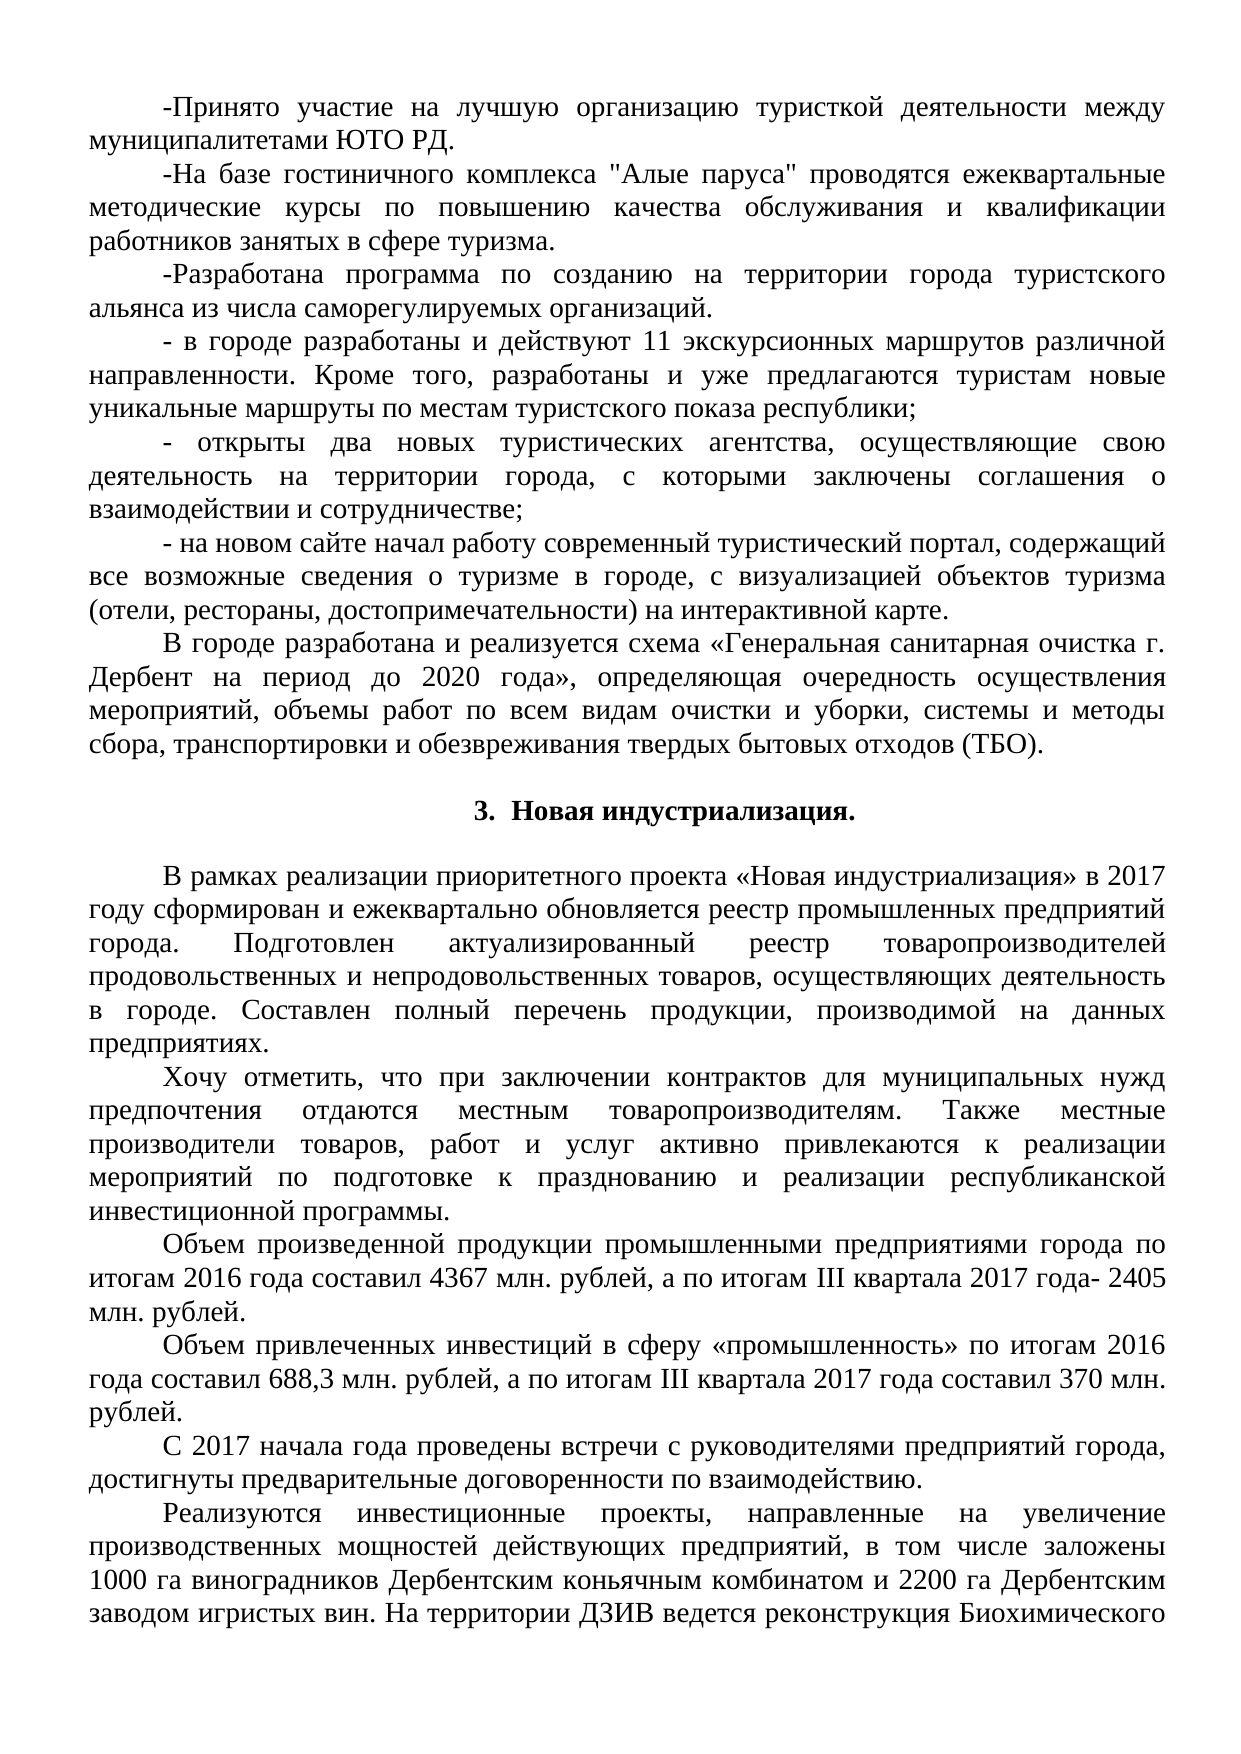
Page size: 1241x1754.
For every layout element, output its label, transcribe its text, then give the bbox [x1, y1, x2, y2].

text Хочу отметить, что при заключении контрактов для муниципальных нужд предпочтения отдаются местным товаропроизводителям. Также местные производители товаров, работ и услуг активно привлекаются к реализации мероприятий по подготовке к празднованию и реализации республиканской инвестиционной программы. [89, 1059, 1167, 1227]
text Объем привлеченных инвестиций в сферу «промышленность» по итогам 2016 года составил 688,3 млн. рублей, а по итогам III квартала 2017 года составил 370 млн. рублей. [89, 1327, 1167, 1428]
list -Принято участие на лучшую организацию туристкой деятельности между муниципалитетами ЮТО РД. [89, 89, 1167, 156]
text Объем произведенной продукции промышленными предприятиями города по итогам 2016 года составил 4367 млн. рублей, а по итогам III квартала 2017 года- 2405 млн. рублей. [89, 1227, 1167, 1327]
list - на новом сайте начал работу современный туристический портал, содержащий все возможные сведения о туризме в городе, с визуализацией объектов туризма (отели, рестораны, достопримечательности) на интерактивной карте. [89, 525, 1167, 625]
list - открыты два новых туристических агентства, осуществляющие свою деятельность на территории города, с которыми заключены соглашения о взаимодействии и сотрудничестве; [89, 424, 1167, 525]
list -На базе гостиничного комплекса "Алые паруса" проводятся ежеквартальные методические курсы по повышению качества обслуживания и квалификации работников занятых в сфере туризма. [89, 156, 1167, 256]
text В городе разработана и реализуется схема «Генеральная санитарная очистка г. Дербент на период до 2020 года», определяющая очередность осуществления мероприятий, объемы работ по всем видам очистки и уборки, системы и методы сбора, транспортировки и обезвреживания твердых бытовых отходов (ТБО). [89, 625, 1167, 759]
text В рамках реализации приоритетного проекта «Новая индустриализация» в 2017 году сформирован и ежеквартально обновляется реестр промышленных предприятий города. Подготовлен актуализированный реестр товаропроизводителей продовольственных и непродовольственных товаров, осуществляющих деятельность в городе. Составлен полный перечень продукции, производимой на данных предприятиях. [89, 858, 1167, 1059]
list - в городе разработаны и действуют 11 экскурсионных маршрутов различной направленности. Кроме того, разработаны и уже предлагаются туристам новые уникальные маршруты по местам туристского показа республики; [89, 323, 1167, 424]
list -Разработана программа по созданию на территории города туристского альянса из числа саморегулируемых организаций. [89, 256, 1167, 323]
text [89, 1495, 1167, 1629]
list Новая индустриализация. [162, 793, 1167, 827]
text С 2017 начала года проведены встречи с руководителями предприятий города, достигнуты предварительные договоренности по взаимодействию. [89, 1428, 1167, 1495]
